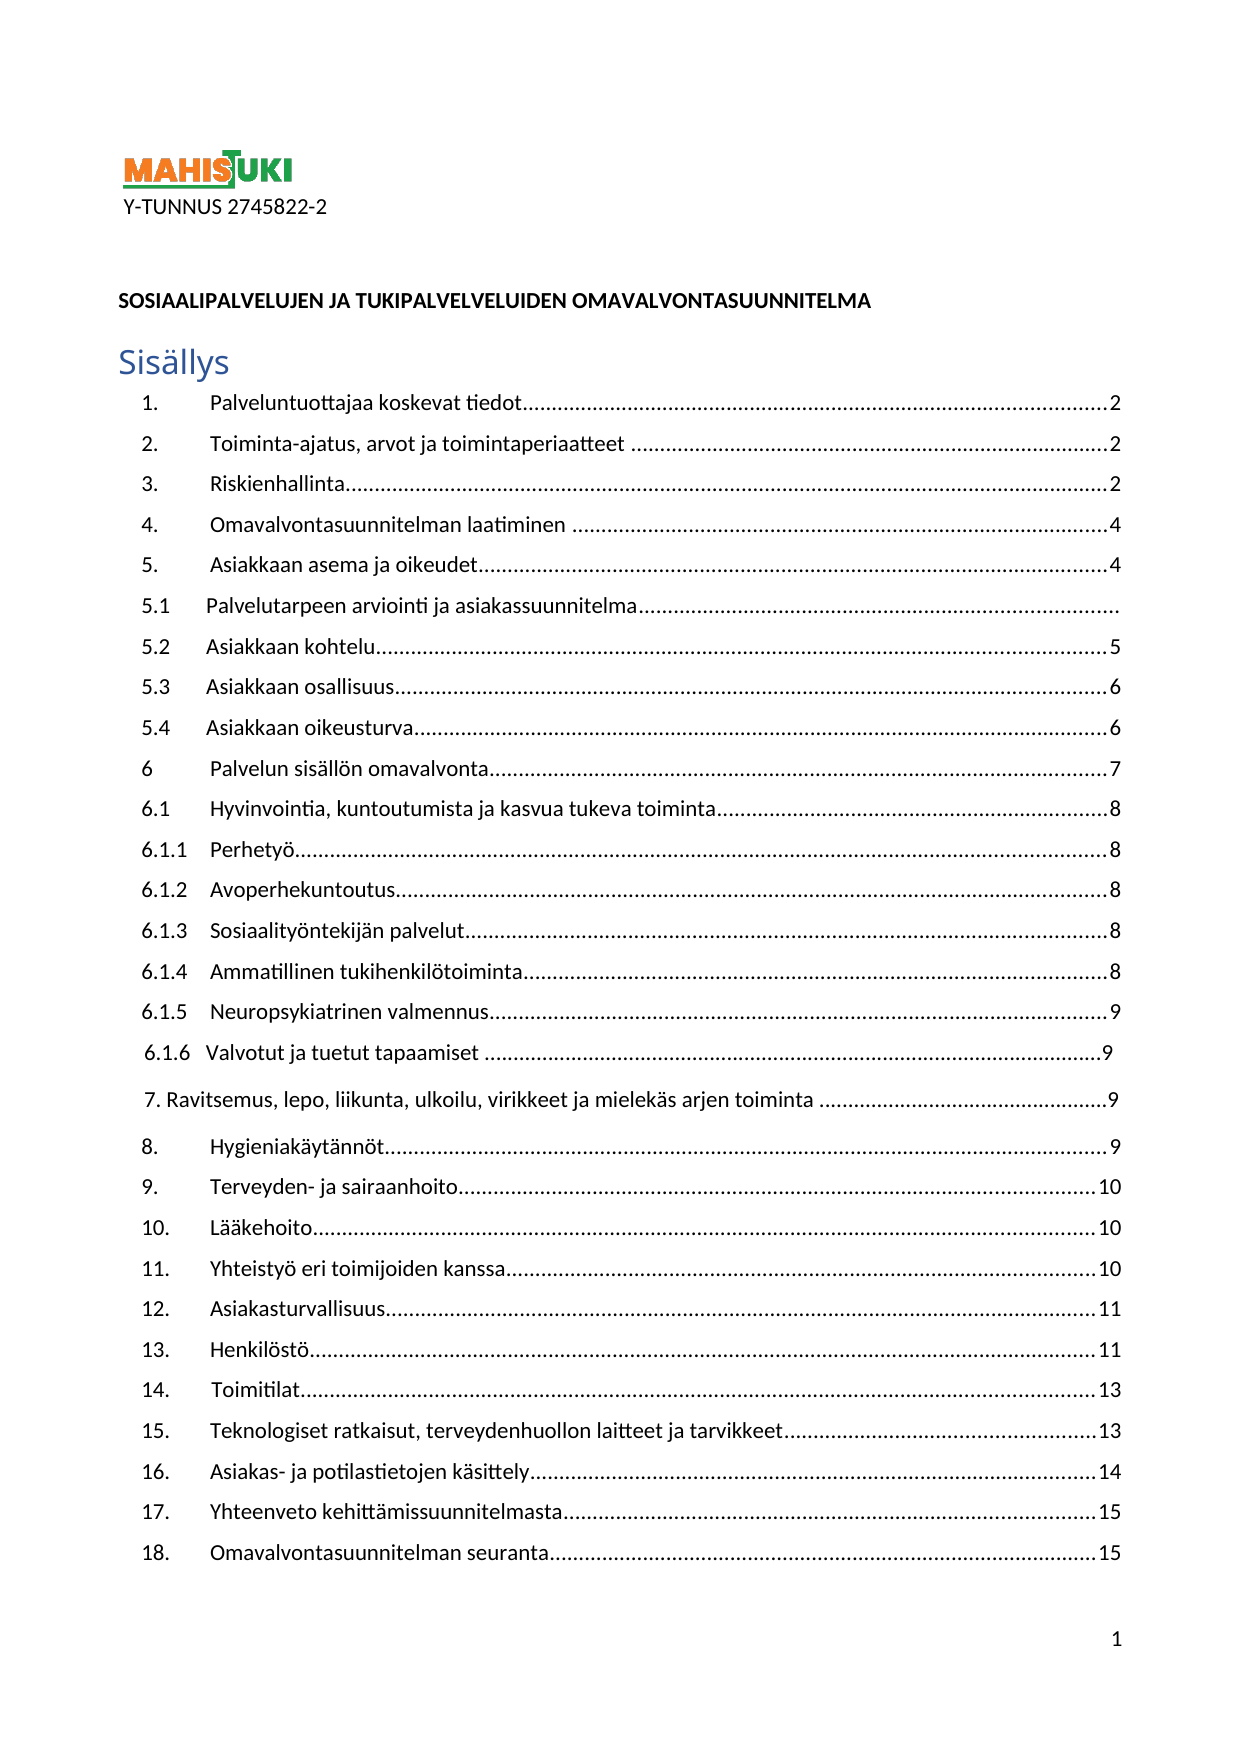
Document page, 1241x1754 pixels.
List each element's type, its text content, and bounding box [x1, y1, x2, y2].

picture [118, 147, 296, 191]
text Y-TUNNUS 2745822-2 [118, 148, 1122, 220]
text SOSIAALIPALVELUJEN JA TUKIPALVELVELUIDEN OMAVALVONTASUUNNITELMA [118, 286, 1122, 314]
